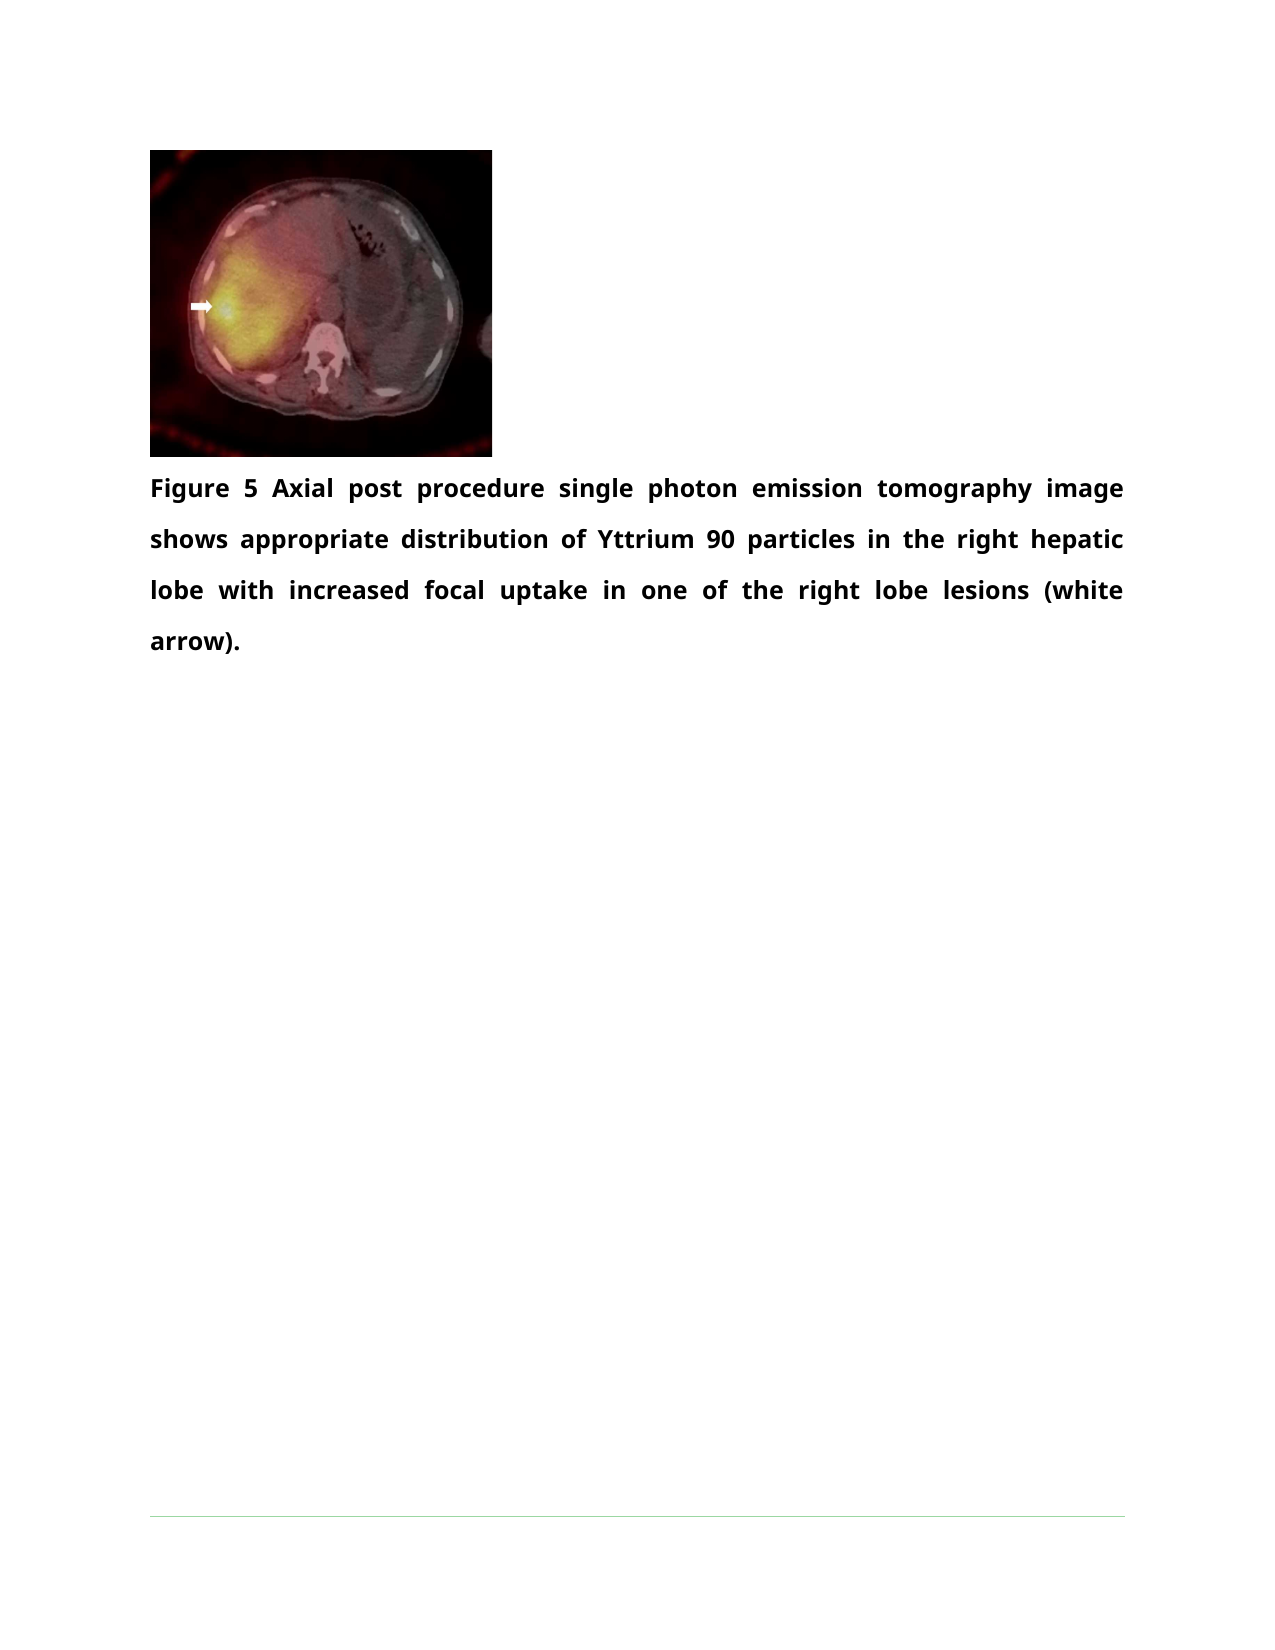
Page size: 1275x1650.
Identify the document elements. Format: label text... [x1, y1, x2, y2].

picture [150, 150, 493, 457]
text Figure 5 Axial post procedure single photon emission tomography image shows appropriate distribution of Yttrium 90 particles in the right hepatic lobe with increased focal uptake in one of the right lobe lesions (white arrow). [150, 471, 1125, 658]
